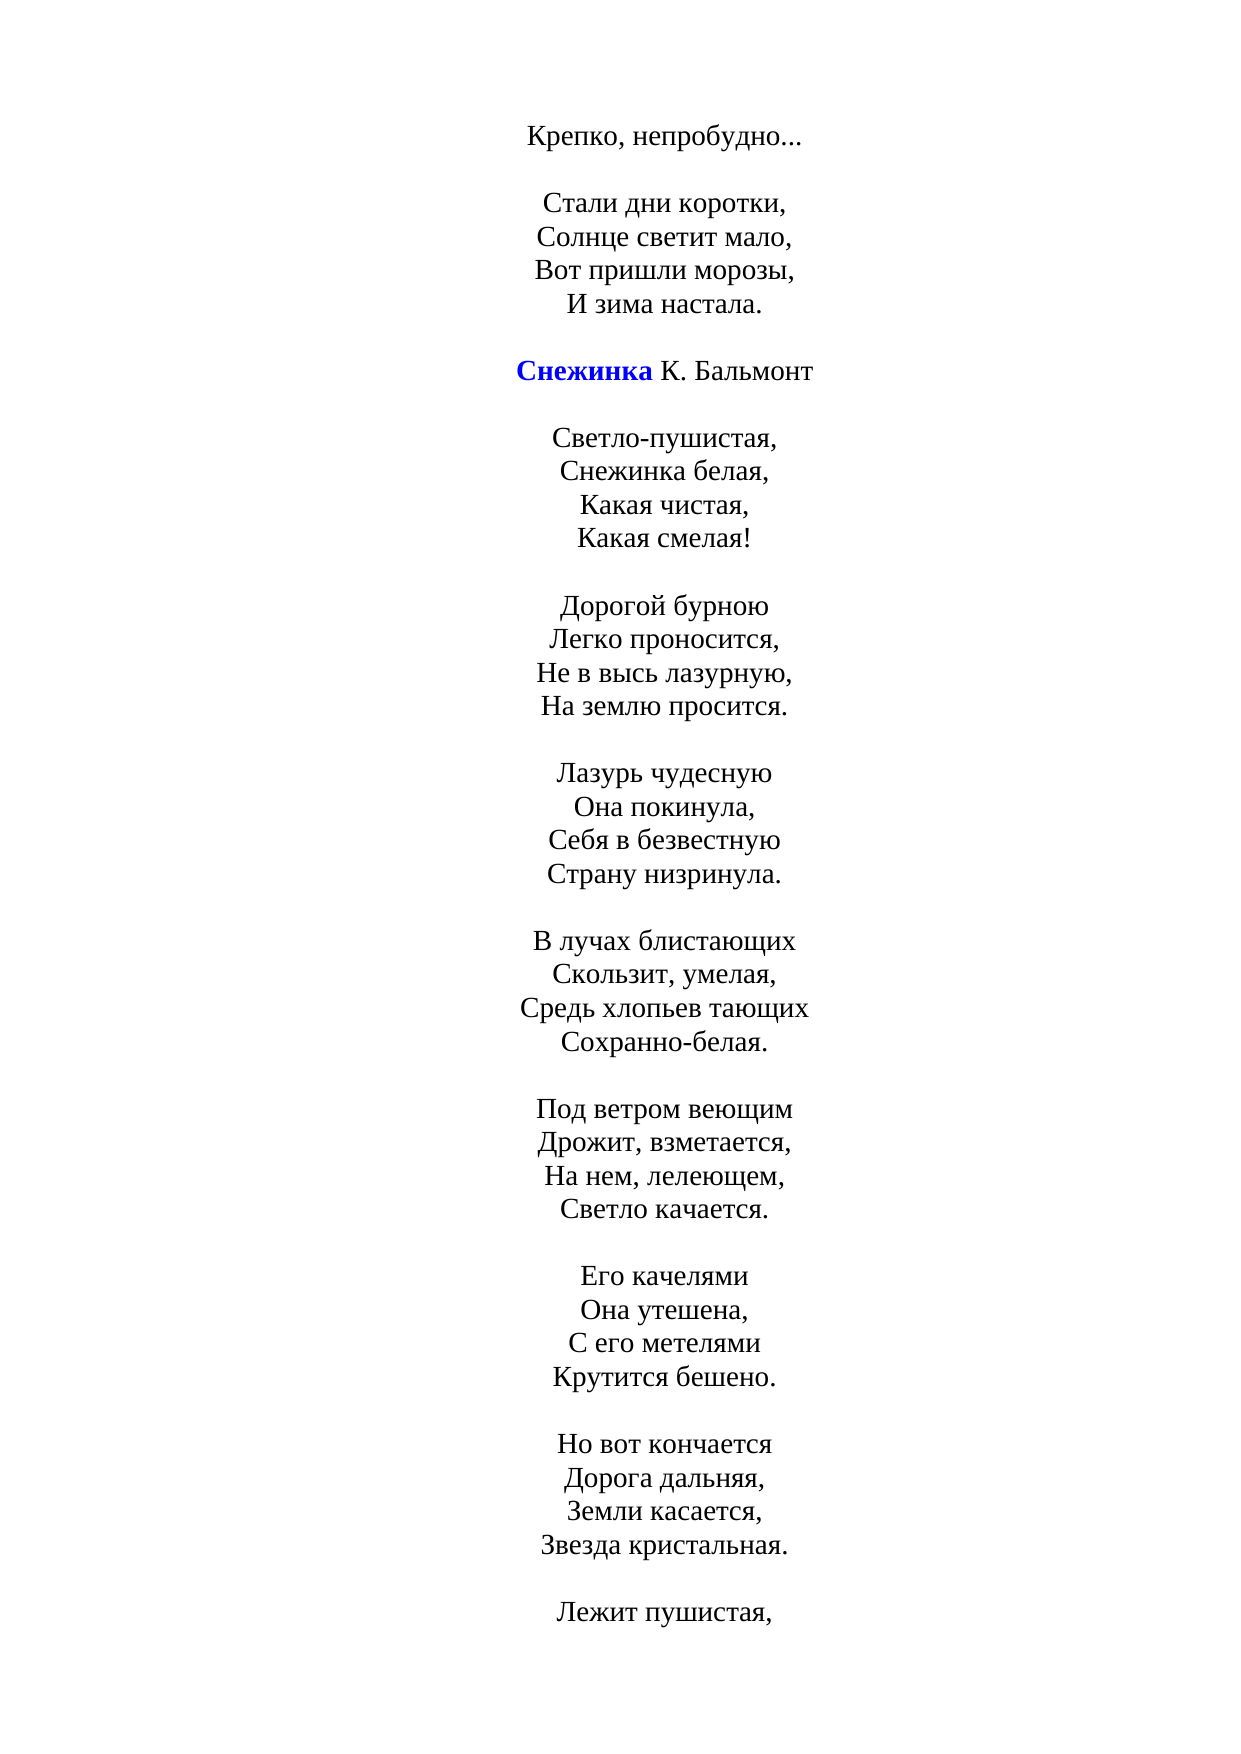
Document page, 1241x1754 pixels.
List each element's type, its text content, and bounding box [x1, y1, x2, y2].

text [177, 118, 1152, 319]
text Снежинка К. Бальмонт [177, 353, 1152, 386]
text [177, 386, 1152, 1627]
